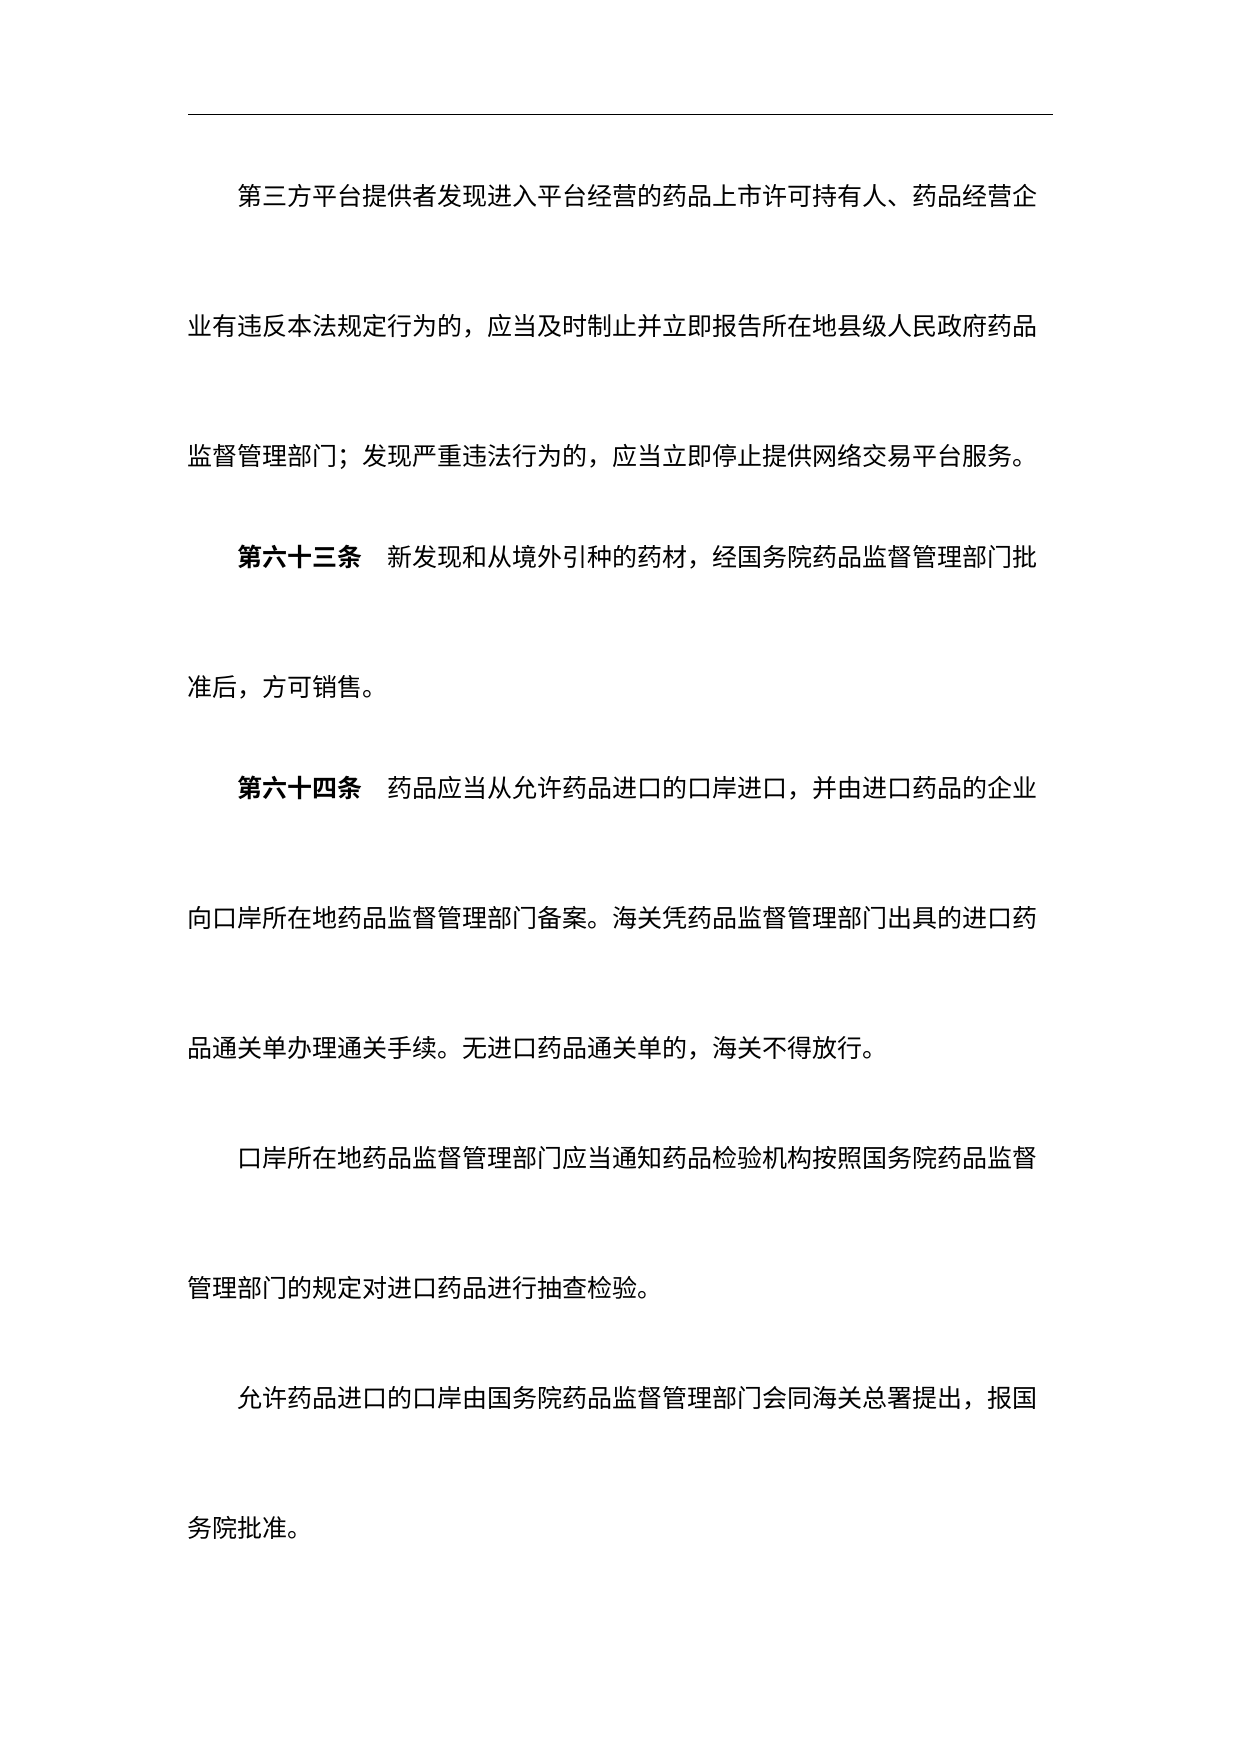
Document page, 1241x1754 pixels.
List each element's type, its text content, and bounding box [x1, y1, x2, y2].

text 允许药品进口的口岸由国务院药品监督管理部门会同海关总署提出，报国务院批准。 [187, 1364, 1053, 1559]
text 第六十四条 药品应当从允许药品进口的口岸进口，并由进口药品的企业向口岸所在地药品监督管理部门备案。海关凭药品监督管理部门出具的进口药品通关单办理通关手续。无进口药品通关单的，海关不得放行。 [187, 754, 1053, 1079]
text 口岸所在地药品监督管理部门应当通知药品检验机构按照国务院药品监督管理部门的规定对进口药品进行抽查检验。 [187, 1124, 1053, 1319]
text 第六十三条 新发现和从境外引种的药材，经国务院药品监督管理部门批准后，方可销售。 [187, 523, 1053, 718]
text 第三方平台提供者发现进入平台经营的药品上市许可持有人、药品经营企业有违反本法规定行为的，应当及时制止并立即报告所在地县级人民政府药品监督管理部门；发现严重违法行为的，应当立即停止提供网络交易平台服务。 [187, 162, 1053, 487]
